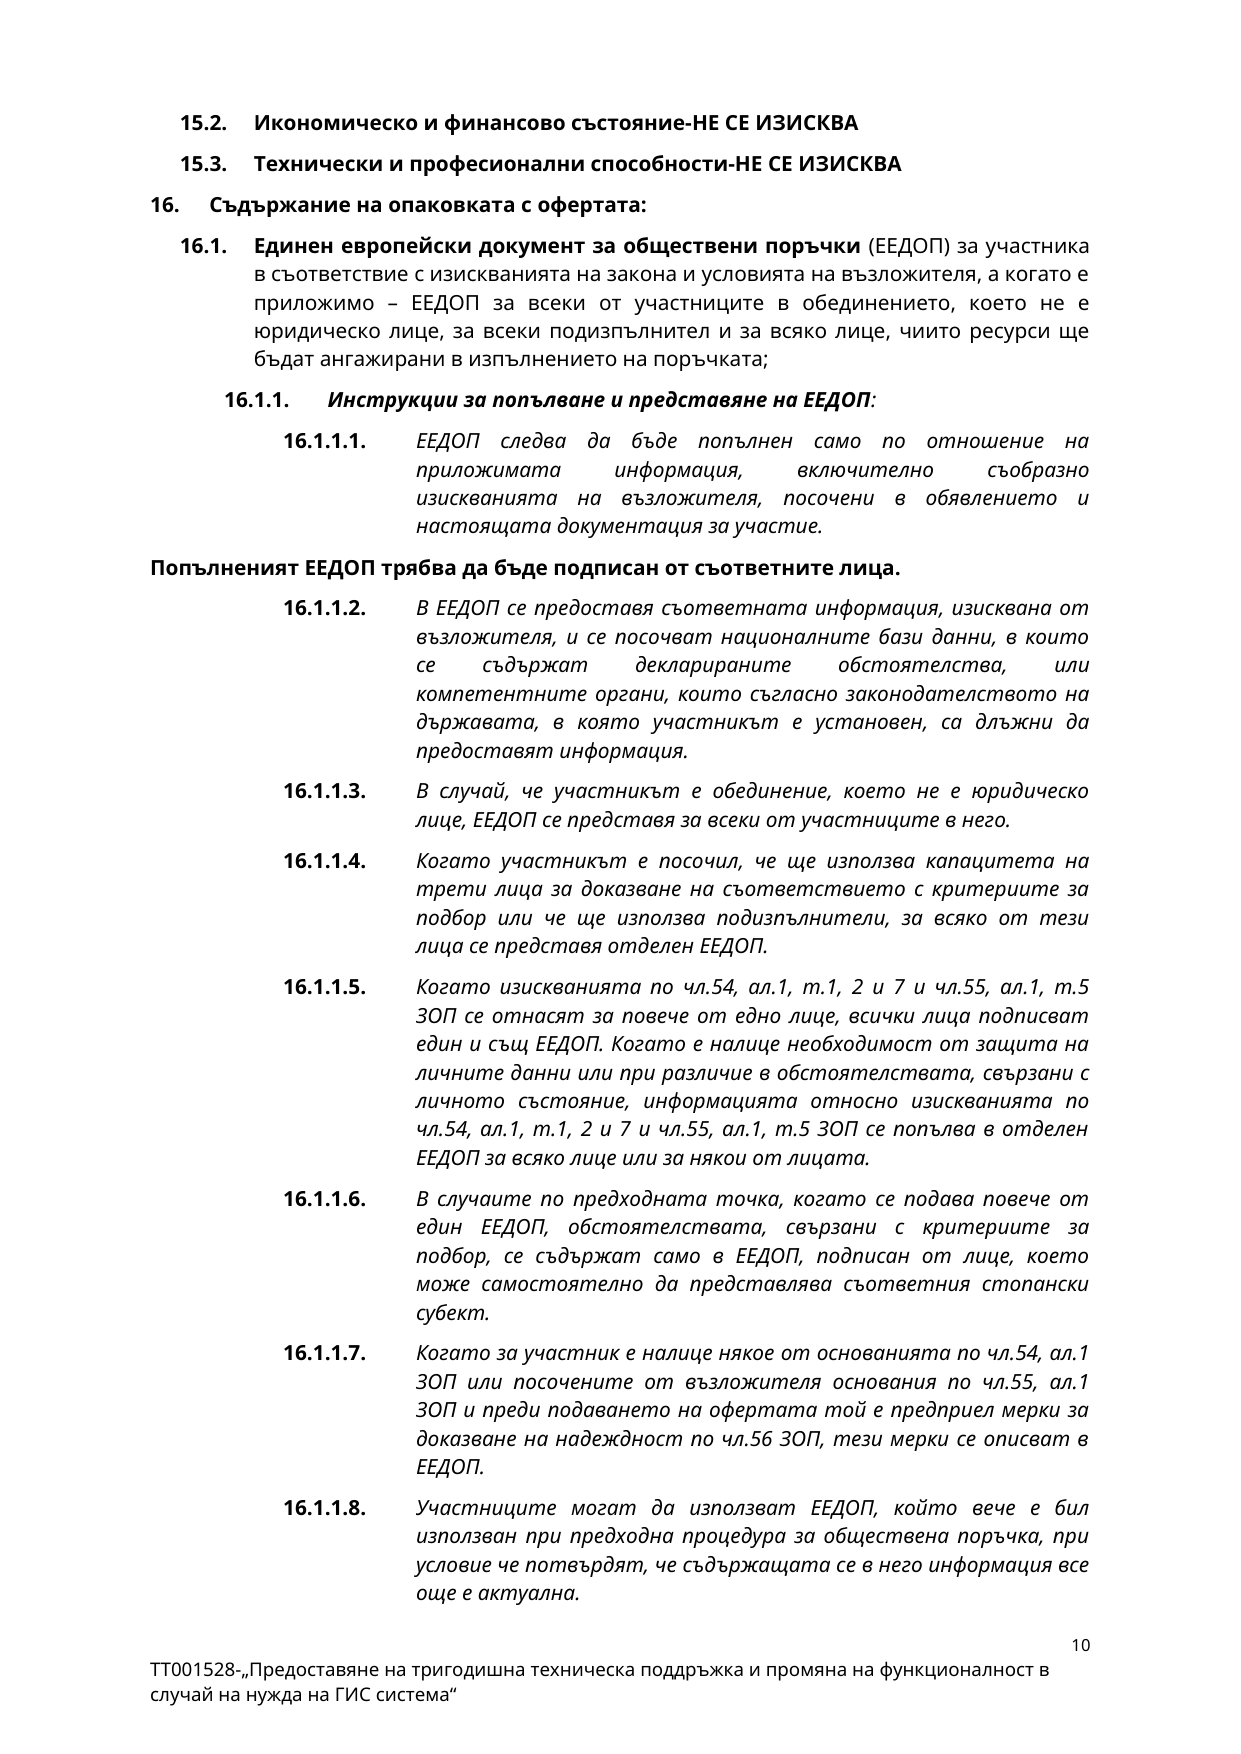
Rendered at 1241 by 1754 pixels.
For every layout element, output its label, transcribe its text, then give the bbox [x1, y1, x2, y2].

list В случаите по предходната точка, когато се подава повече от един ЕЕДОП, обстоятелствата, свързани с критериите за подбор, се съдържат само в ЕЕДОП, подписан от лице, което може самостоятелно да представлява съответния стопански субект. [283, 1184, 1090, 1326]
list В ЕЕДОП се предоставя съответната информация, изисквана от възложителя, и се посочват националните бази данни, в които се съдържат декларираните обстоятелства, или компетентните органи, които съгласно законодателството на държавата, в която участникът е установен, са длъжни да предоставят информация. [283, 593, 1090, 764]
text Попълненият ЕЕДОП трябва да бъде подписан от съответните лица. [150, 553, 1090, 581]
list Технически и професионални способности-НЕ СЕ ИЗИСКВА [179, 149, 1090, 177]
list ЕЕДОП следва да бъде попълнен само по отношение на приложимата информация, включително съобразно изискванията на възложителя, посочени в обявлението и настоящата документация за участие. [283, 426, 1090, 540]
list Единен европейски документ за обществени поръчки (ЕЕДОП) за участника в съответствие с изискванията на закона и условията на възложителя, а когато е приложимо – ЕЕДОП за всеки от участниците в обединението, което не е юридическо лице, за всеки подизпълнител и за всяко лице, чиито ресурси ще бъдат ангажирани в изпълнението на поръчката; [179, 231, 1090, 373]
list Участниците могат да използват ЕЕДОП, който вече е бил използван при предходна процедура за обществена поръчка, при условие че потвърдят, че съдържащата се в него информация все още е актуална. [283, 1493, 1090, 1607]
list Когато участникът е посочил, че ще използва капацитета на трети лица за доказване на съответствието с критериите за подбор или че ще използва подизпълнители, за всяко от тези лица се представя отделен ЕЕДОП. [283, 846, 1090, 960]
list Когато изискванията по чл.54, ал.1, т.1, 2 и 7 и чл.55, ал.1, т.5 ЗОП се отнасят за повече от едно лице, всички лица подписват един и същ ЕЕДОП. Когато е налице необходимост от защита на личните данни или при различие в обстоятелствата, свързани с личното състояние, информацията относно изискванията по чл.54, ал.1, т.1, 2 и 7 и чл.55, ал.1, т.5 ЗОП се попълва в отделен ЕЕДОП за всяко лице или за някои от лицата. [283, 972, 1090, 1171]
list Съдържание на опаковката с офертата: [150, 190, 1090, 218]
list Инструкции за попълване и представяне на ЕЕДОП: [224, 385, 1090, 414]
list Икономическо и финансово състояние-НЕ СЕ ИЗИСКВА [179, 108, 1090, 136]
list В случай, че участникът е обединение, което не е юридическо лице, ЕЕДОП се представя за всеки от участниците в него. [283, 777, 1090, 833]
list Когато за участник е налице някое от основанията по чл.54, ал.1 ЗОП или посочените от възложителя основания по чл.55, ал.1 ЗОП и преди подаването на офертата той е предприел мерки за доказване на надеждност по чл.56 ЗОП, тези мерки се описват в ЕЕДОП. [283, 1338, 1090, 1481]
